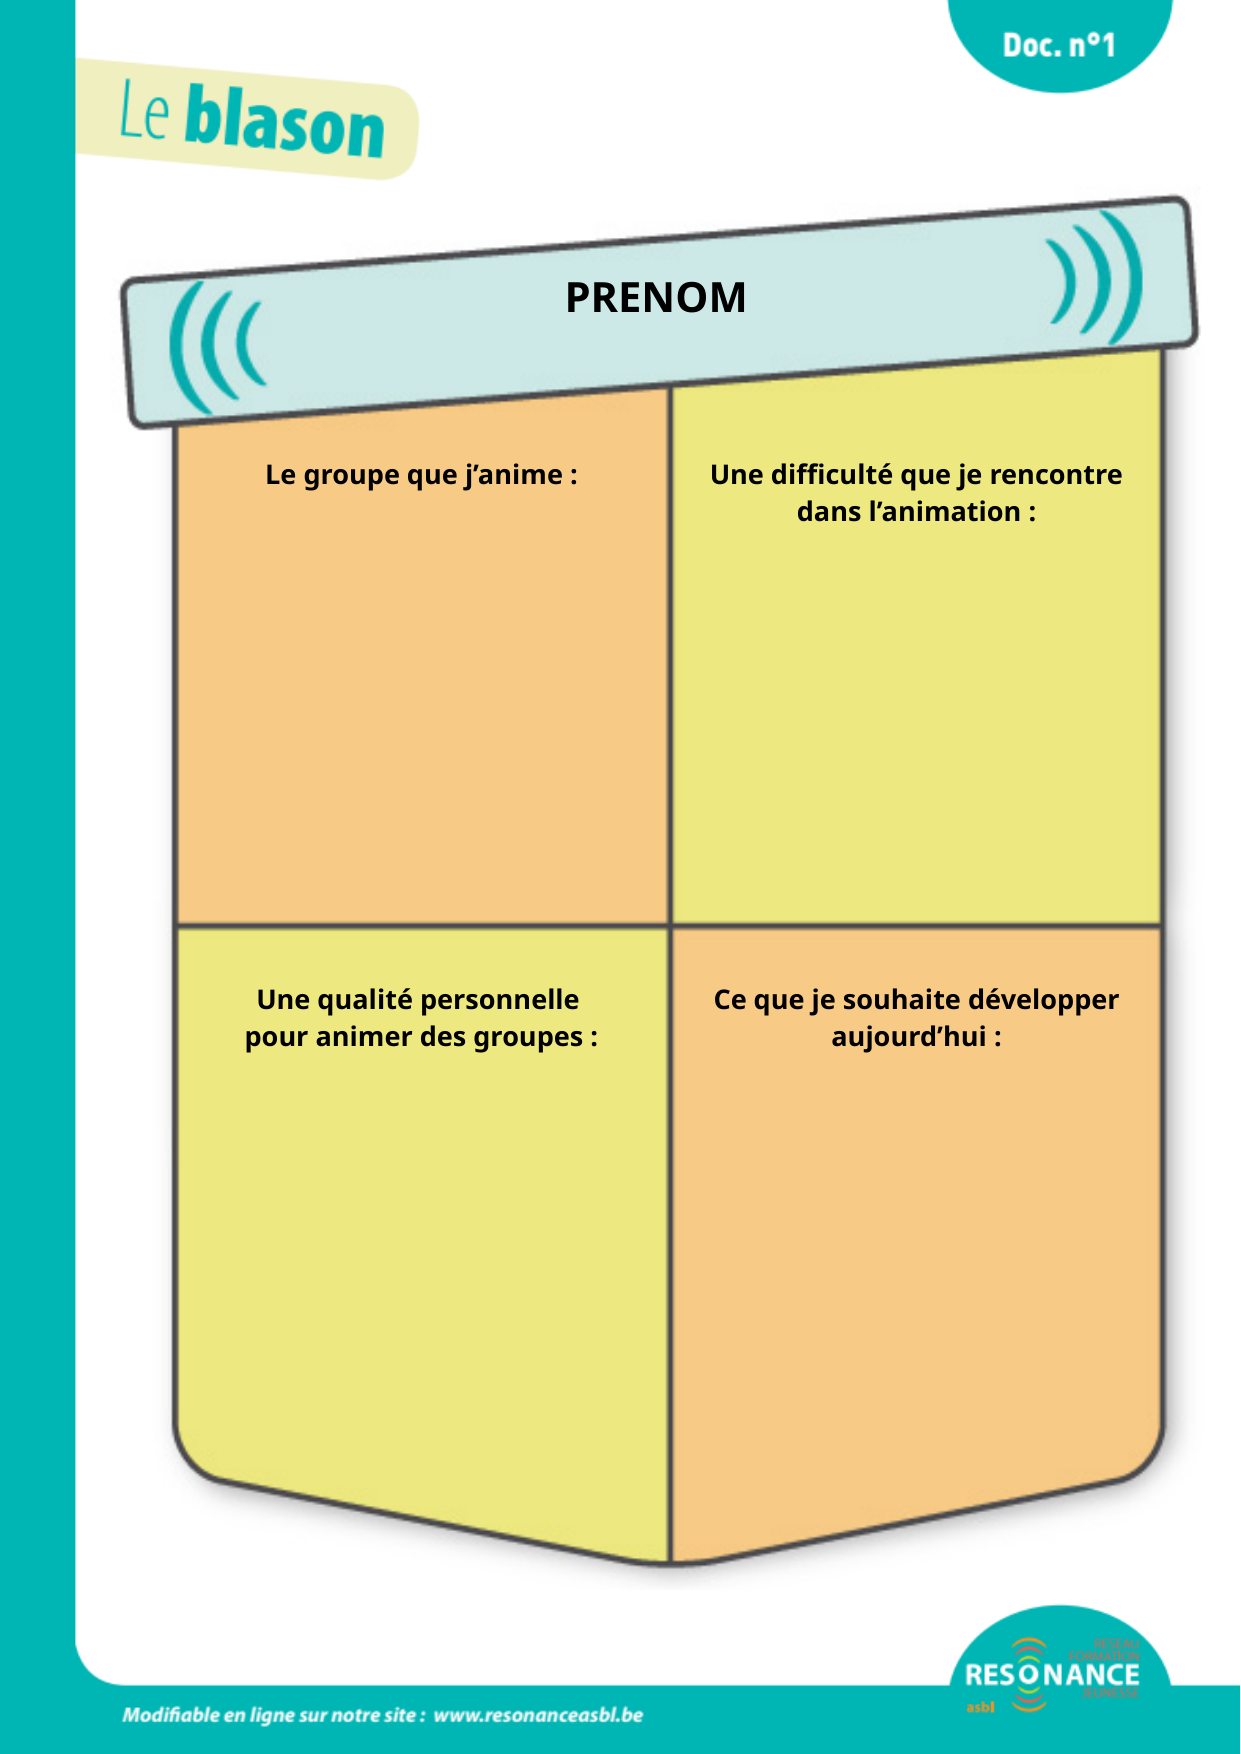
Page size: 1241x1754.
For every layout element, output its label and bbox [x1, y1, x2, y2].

picture [110, 185, 1210, 1590]
